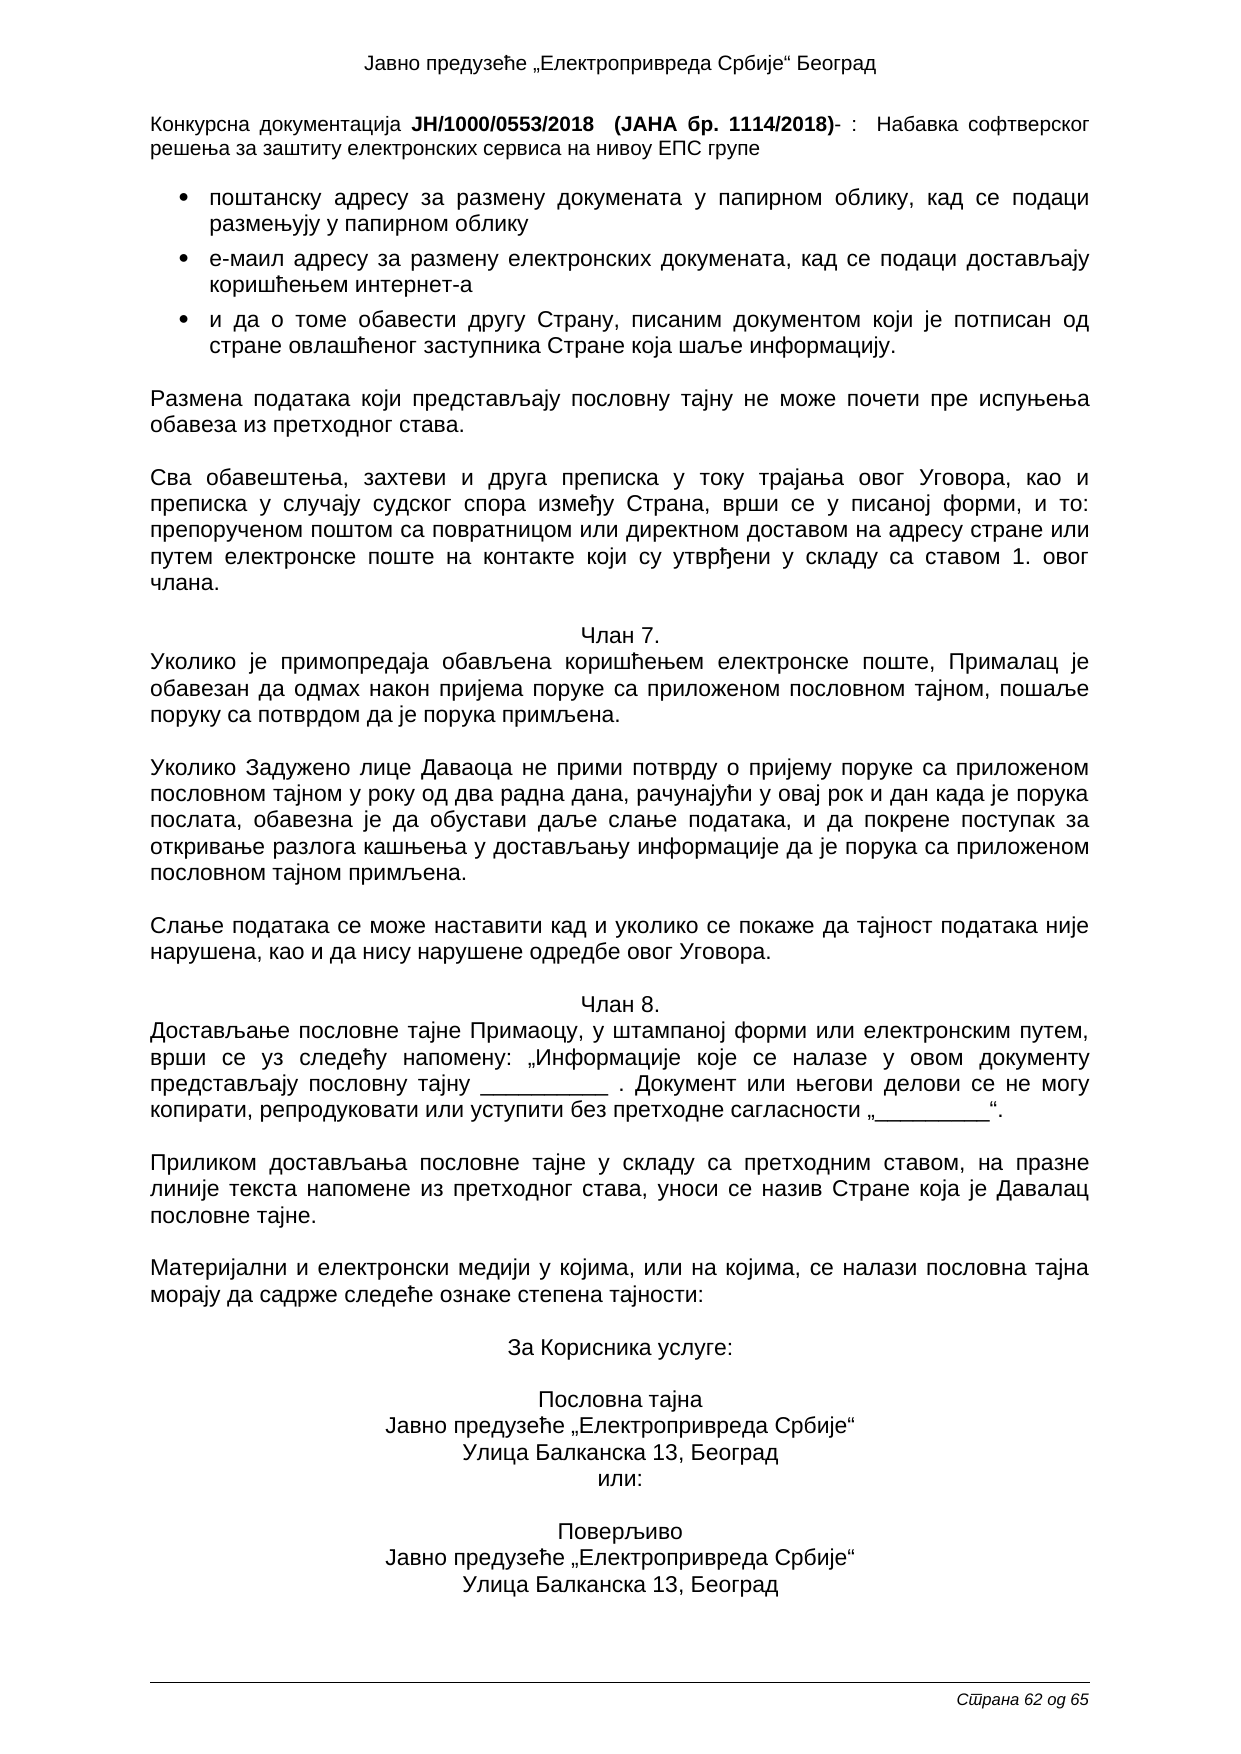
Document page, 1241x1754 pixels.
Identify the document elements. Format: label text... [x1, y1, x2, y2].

text Пословна тајна [150, 1386, 1090, 1412]
text поштанску адресу за размену докумената у папирном облику, кад се подаци размењују у папирном облику [179, 183, 1090, 236]
text и да о томе обавести другу Страну, писаним документом који је потписан од стране овлашћеног заступника Стране која шаље информацију. [179, 306, 1090, 358]
text Члан 8. [150, 991, 1090, 1017]
text Уколико је примопредаја обављена коришћењем електронске поште, Прималац је обавезан да одмах након пријема поруке са приложеном пословном тајном, пошаље поруку са потврдом да је порука примљена. [150, 648, 1090, 727]
text Члан 7. [150, 622, 1090, 648]
text Размена података који представљају пословну тајну не може почети пре испуњења обавеза из претходног става. [150, 385, 1090, 437]
text Јавно предузеће „Електропривреда Србије“ [150, 1544, 1090, 1571]
text Поверљиво [150, 1518, 1090, 1544]
text Слање података се може наставити кад и уколико се покаже да тајност података није нарушена, као и да нису нарушене одредбе овог Уговора. [150, 912, 1090, 964]
text Јавно предузеће „Електропривреда Србије“ [150, 1412, 1090, 1439]
text Сва обавештења, захтеви и друга преписка у току трајања овог Уговора, као и преписка у случају судског спора између Страна, врши се у писаној форми, и то: препорученом поштом са повратницом или директном доставом на адресу стране или путем електронске поште на контакте који су утврђени у складу са ставом 1. овог члана. [150, 464, 1090, 596]
text Уколико Задужено лице Даваоца не прими потврду о пријему поруке са приложеном пословном тајном у року од два радна дана, рачунајући у овај рок и дан када је порука послата, обавезна је да обустави даље слање података, и да покрене поступак за откривање разлога кашњења у достављању информације да је порука са приложеном пословном тајном примљена. [150, 754, 1090, 885]
text Улица Балканска 13, Београд [150, 1571, 1090, 1597]
text Приликом достављања пословне тајне у складу са претходним ставом, на празне линије текста напомене из претходног става, уноси се назив Стране која је Давалац пословне тајне. [150, 1149, 1090, 1228]
text Улица Балканска 13, Београд [150, 1439, 1090, 1465]
text За Корисника услуге: [150, 1333, 1090, 1360]
text Достављање пословне тајне Примаоцу, у штампаној форми или електронским путем, врши се уз следећу напомену: „Информације које се налазе у овом документу представљају пословну тајну __________ . Документ или његови делови се не могу копирати, репродуковати или уступити без претходне сагласности „_________“. [150, 1017, 1090, 1123]
text Материјални и електронски медији у којима, или на којима, се налази пословна тајна морају да садрже следеће ознаке степена тајности: [150, 1254, 1090, 1307]
text или: [150, 1465, 1090, 1492]
text е-маил адресу за размену електронских докумената, кад се подаци достављају коришћењем интернет-а [179, 244, 1090, 297]
